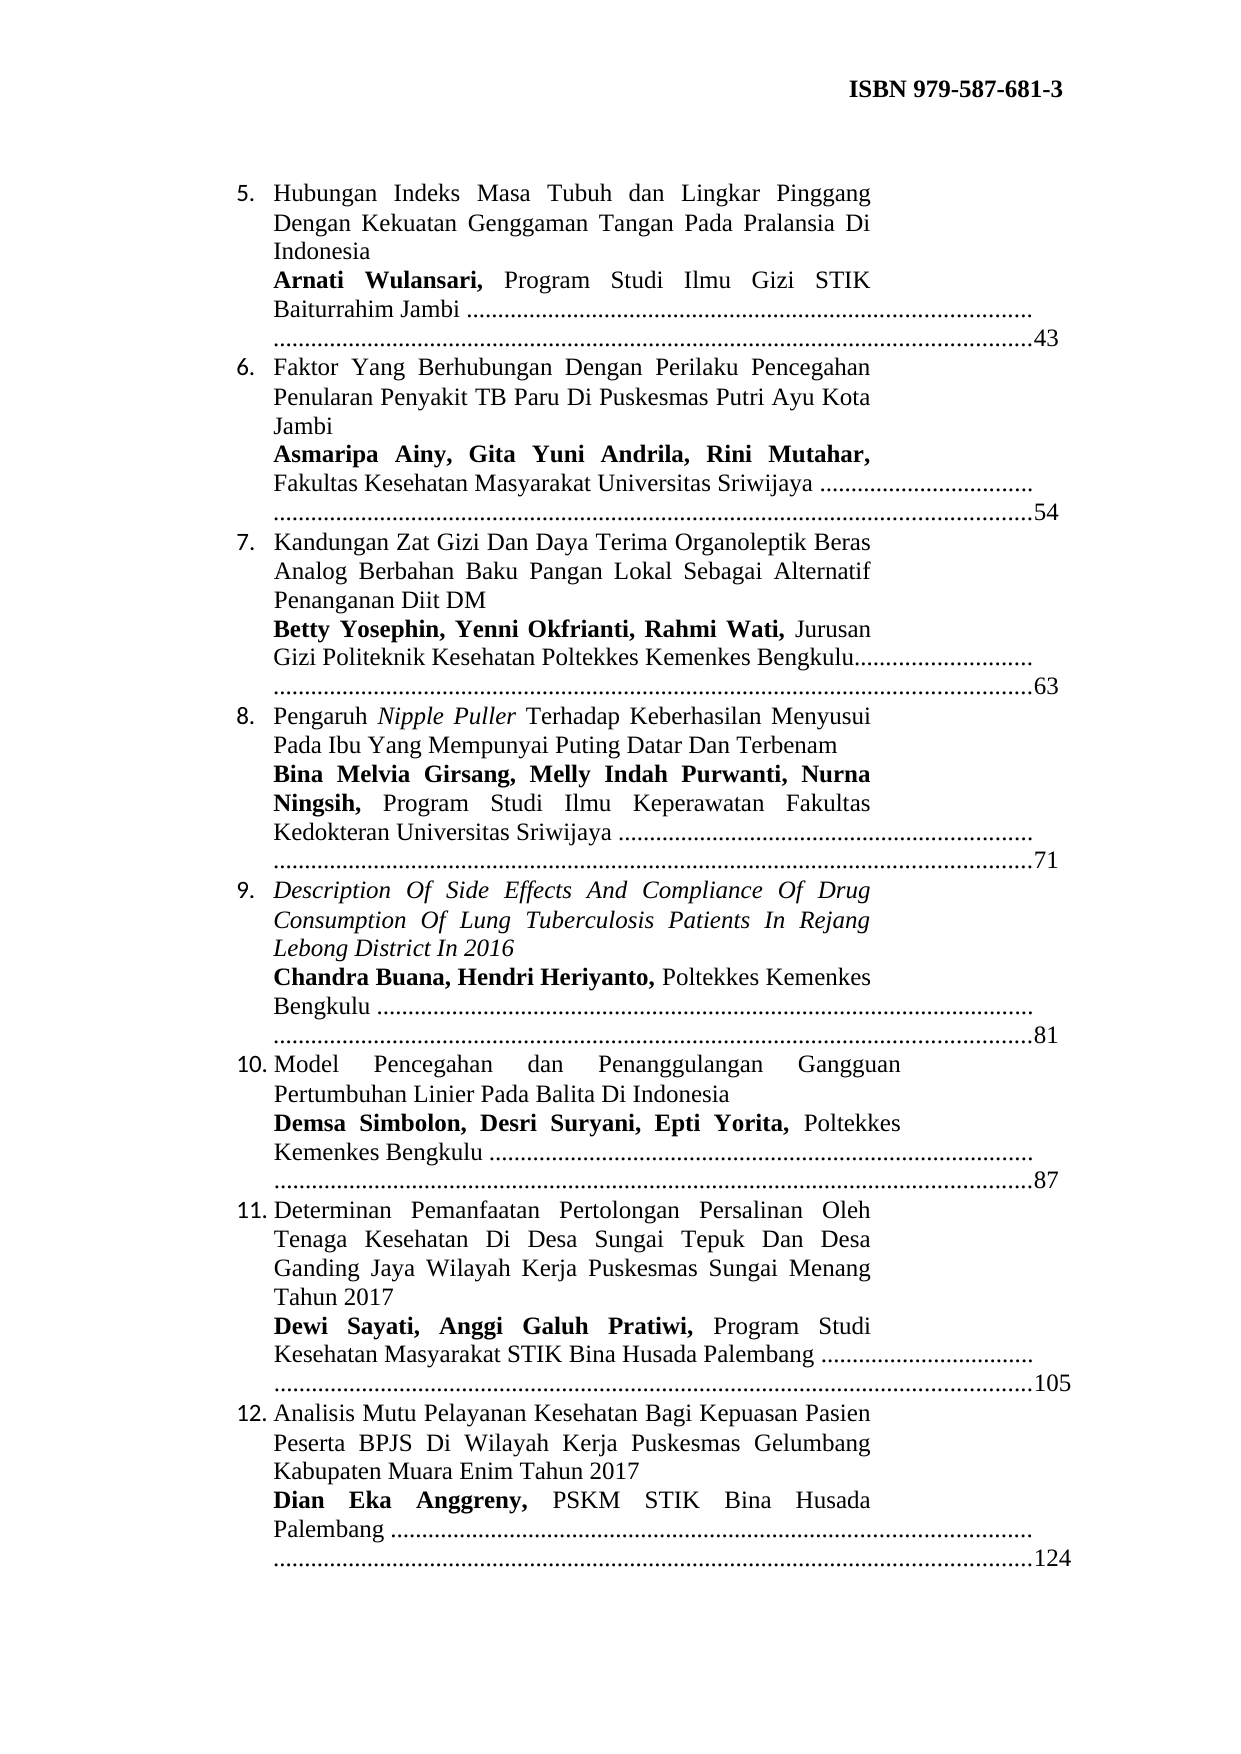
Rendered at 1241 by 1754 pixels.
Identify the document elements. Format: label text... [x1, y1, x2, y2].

list Arnati Wulansari, Program Studi Ilmu Gizi STIK Baiturrahim Jambi 43 [273, 265, 871, 351]
list Betty Yosephin, Yenni Okfrianti, Rahmi Wati, Jurusan Gizi Politeknik Kesehatan Poltekkes Kemenkes Bengkulu 63 [273, 614, 871, 700]
list Model Pencegahan dan Penanggulangan Gangguan Pertumbuhan Linier Pada Balita Di Indonesia [236, 1048, 901, 1108]
list Determinan Pemanfaatan Pertolongan Persalinan Oleh Tenaga Kesehatan Di Desa Sungai Tepuk Dan Desa Ganding Jaya Wilayah Kerja Puskesmas Sungai Menang Tahun 2017 [236, 1194, 871, 1311]
list Faktor Yang Berhubungan Dengan Perilaku Pencegahan Penularan Penyakit TB Paru Di Puskesmas Putri Ayu Kota Jambi [236, 351, 871, 439]
list Analisis Mutu Pelayanan Kesehatan Bagi Kepuasan Pasien Peserta BPJS Di Wilayah Kerja Puskesmas Gelumbang Kabupaten Muara Enim Tahun 2017 [236, 1397, 871, 1485]
list Dian Eka Anggreny, PSKM STIK Bina Husada Palembang 124 [273, 1485, 871, 1571]
list Asmaripa Ainy, Gita Yuni Andrila, Rini Mutahar, Fakultas Kesehatan Masyarakat Universitas Sriwijaya 54 [273, 439, 871, 526]
list Pengaruh Nipple Puller Terhadap Keberhasilan Menyusui Pada Ibu Yang Mempunyai Puting Datar Dan Terbenam [236, 700, 871, 759]
list Dewi Sayati, Anggi Galuh Pratiwi, Program Studi Kesehatan Masyarakat STIK Bina Husada Palembang 105 [274, 1311, 871, 1397]
list Description Of Side Effects And Compliance Of Drug Consumption Of Lung Tuberculosis Patients In Rejang Lebong District In 2016 [236, 874, 871, 962]
list Chandra Buana, Hendri Heriyanto, Poltekkes Kemenkes Bengkulu 81 [273, 962, 871, 1048]
list Hubungan Indeks Masa Tubuh dan Lingkar Pinggang Dengan Kekuatan Genggaman Tangan Pada Pralansia Di Indonesia [236, 177, 871, 265]
list Demsa Simbolon, Desri Suryani, Epti Yorita, Poltekkes Kemenkes Bengkulu 87 [274, 1108, 901, 1194]
list Bina Melvia Girsang, Melly Indah Purwanti, Nurna Ningsih, Program Studi Ilmu Keperawatan Fakultas Kedokteran Universitas Sriwijaya 71 [273, 759, 871, 874]
list Kandungan Zat Gizi Dan Daya Terima Organoleptik Beras Analog Berbahan Baku Pangan Lokal Sebagai Alternatif Penanganan Diit DM [236, 526, 871, 614]
